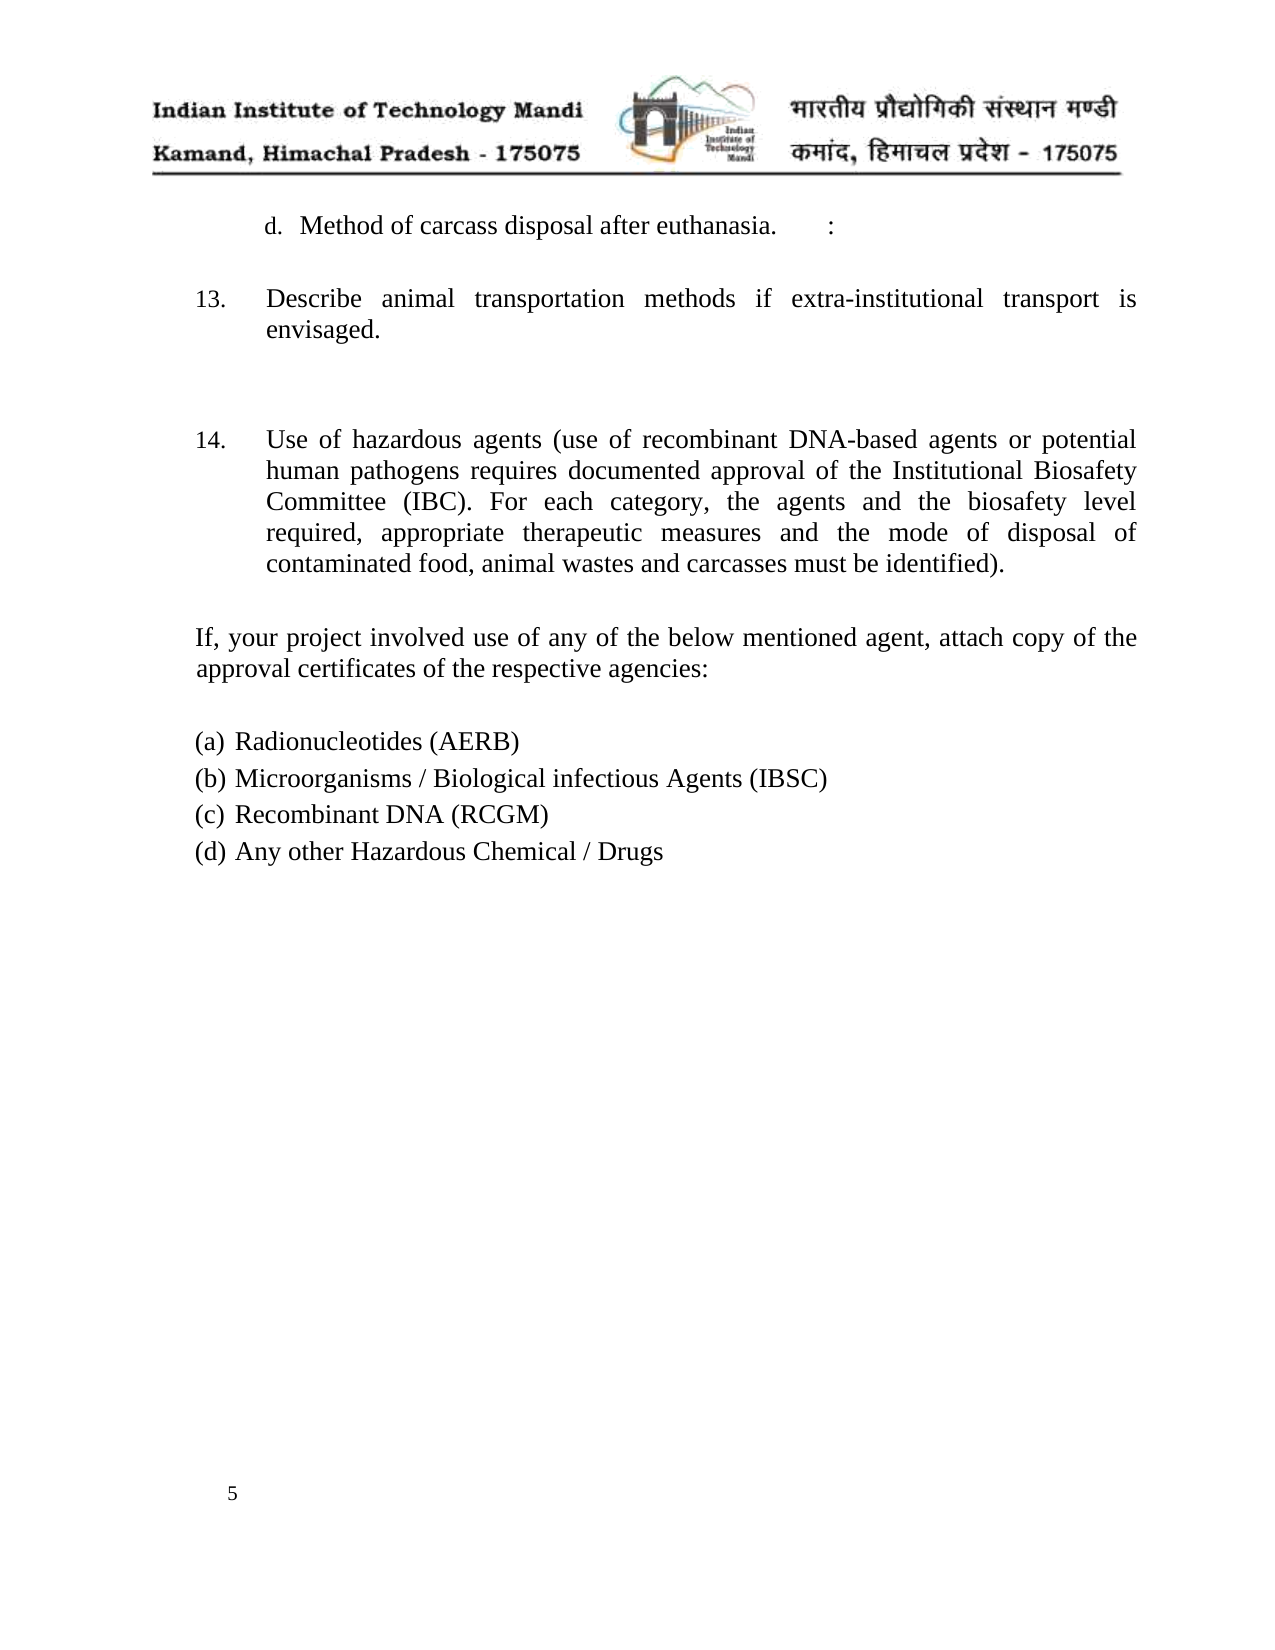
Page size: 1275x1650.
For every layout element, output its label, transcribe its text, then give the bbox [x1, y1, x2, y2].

list Describe animal transportation methods if extra-institutional transport is envisaged. [195, 282, 1138, 344]
list Method of carcass disposal after euthanasia. : [264, 209, 1138, 240]
list Recombinant DNA (RCGM) [194, 798, 1138, 829]
list Radionucleotides (AERB) [194, 725, 1138, 756]
list Microorganisms / Biological infectious Agents (IBSC) [194, 762, 1138, 793]
list Any other Hazardous Chemical / Drugs [194, 835, 1138, 866]
picture [152, 75, 1124, 178]
text If, your project involved use of any of the below mentioned agent, attach copy of the approval certificates of the respective agencies: [195, 621, 1138, 683]
list Use of hazardous agents (use of recombinant DNA-based agents or potential human pathogens requires documented approval of the Institutional Biosafety Committee (IBC). For each category, the agents and the biosafety level required, appropriate therapeutic measures and the mode of disposal of contaminated food, animal wastes and carcasses must be identified). [195, 423, 1138, 579]
